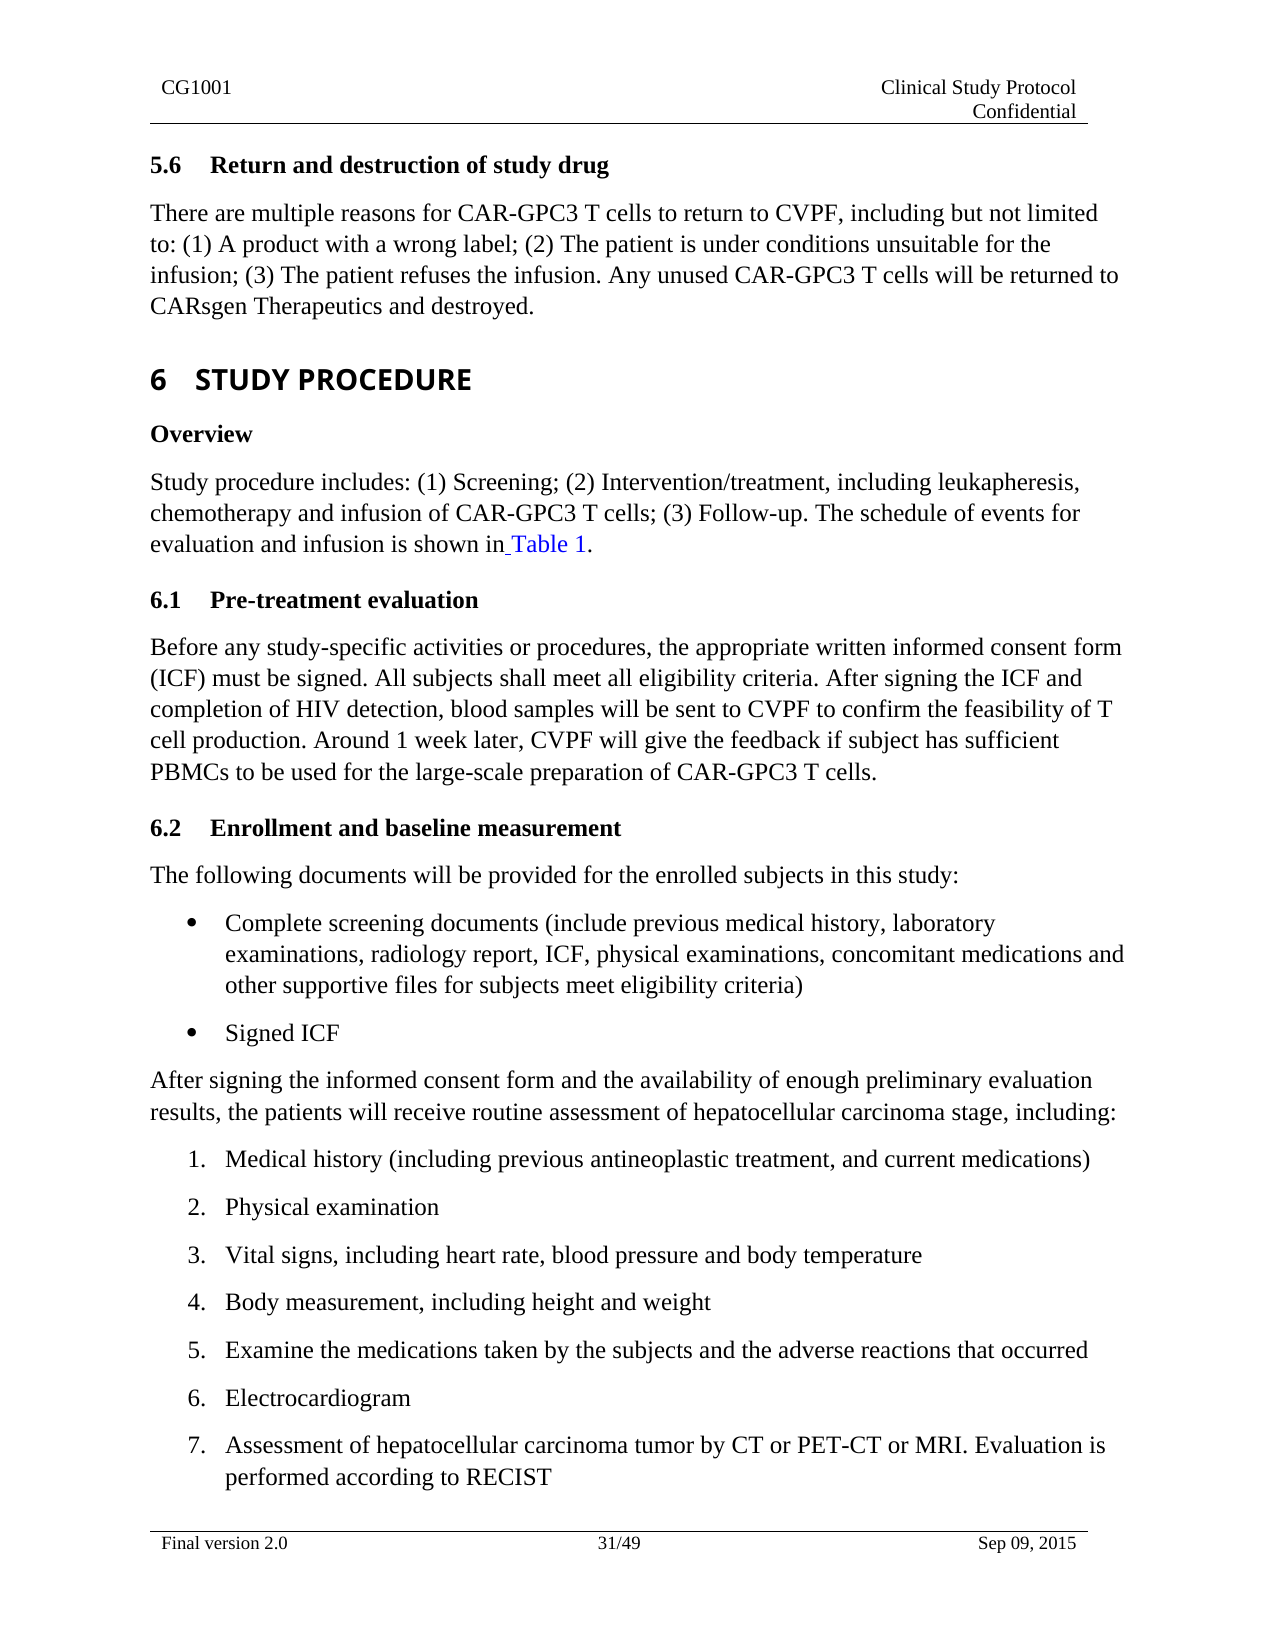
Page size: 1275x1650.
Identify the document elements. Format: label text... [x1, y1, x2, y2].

list Examine the medications taken by the subjects and the adverse reactions that occurred [187, 1335, 1125, 1364]
list Assessment of hepatocellular carcinoma tumor by CT or PET-CT or MRI. Evaluation is performed according to RECIST [187, 1431, 1125, 1490]
list Signed ICF [187, 1018, 1125, 1047]
list Complete screening documents (include previous medical history, laboratory examinations, radiology report, ICF, physical examinations, concomitant medications and other supportive files for subjects meet eligibility criteria) [187, 908, 1125, 999]
subtitle Study procedure [150, 359, 1125, 399]
text The following documents will be provided for the enrolled subjects in this study: [150, 860, 1125, 889]
list Vital signs, including heart rate, blood pressure and body temperature [187, 1240, 1125, 1268]
list Medical history (including previous antineoplastic treatment, and current medications) [187, 1144, 1125, 1173]
text Overview [150, 419, 1125, 448]
subtitle Pre-treatment evaluation [150, 585, 1125, 613]
text After signing the informed consent form and the availability of enough preliminary evaluation results, the patients will receive routine assessment of hepatocellular carcinoma stage, including: [150, 1066, 1125, 1125]
subtitle Enrollment and baseline measurement [150, 813, 1125, 841]
text Study procedure includes: (1) Screening; (2) Intervention/treatment, including leukapheresis, chemotherapy and infusion of CAR-GPC3 T cells; (3) Follow-up. The schedule of events for evaluation and infusion is shown in Table 1. [150, 467, 1125, 557]
subtitle Return and destruction of study drug [150, 150, 1125, 179]
text Before any study-specific activities or procedures, the appropriate written informed consent form (ICF) must be signed. All subjects shall meet all eligibility criteria. After signing the ICF and completion of HIV detection, blood samples will be sent to CVPF to confirm the feasibility of T cell production. Around 1 week later, CVPF will give the feedback if subject has sufficient PBMCs to be used for the large-scale preparation of CAR-GPC3 T cells. [150, 632, 1125, 785]
list Physical examination [187, 1192, 1125, 1221]
list Body measurement, including height and weight [187, 1287, 1125, 1316]
text There are multiple reasons for CAR-GPC3 T cells to return to CVPF, including but not limited to: (1) A product with a wrong label; (2) The patient is under conditions unsuitable for the infusion; (3) The patient refuses the infusion. Any unused CAR-GPC3 T cells will be returned to CARsgen Therapeutics and destroyed. [150, 198, 1125, 319]
list Electrocardiogram [187, 1383, 1125, 1412]
